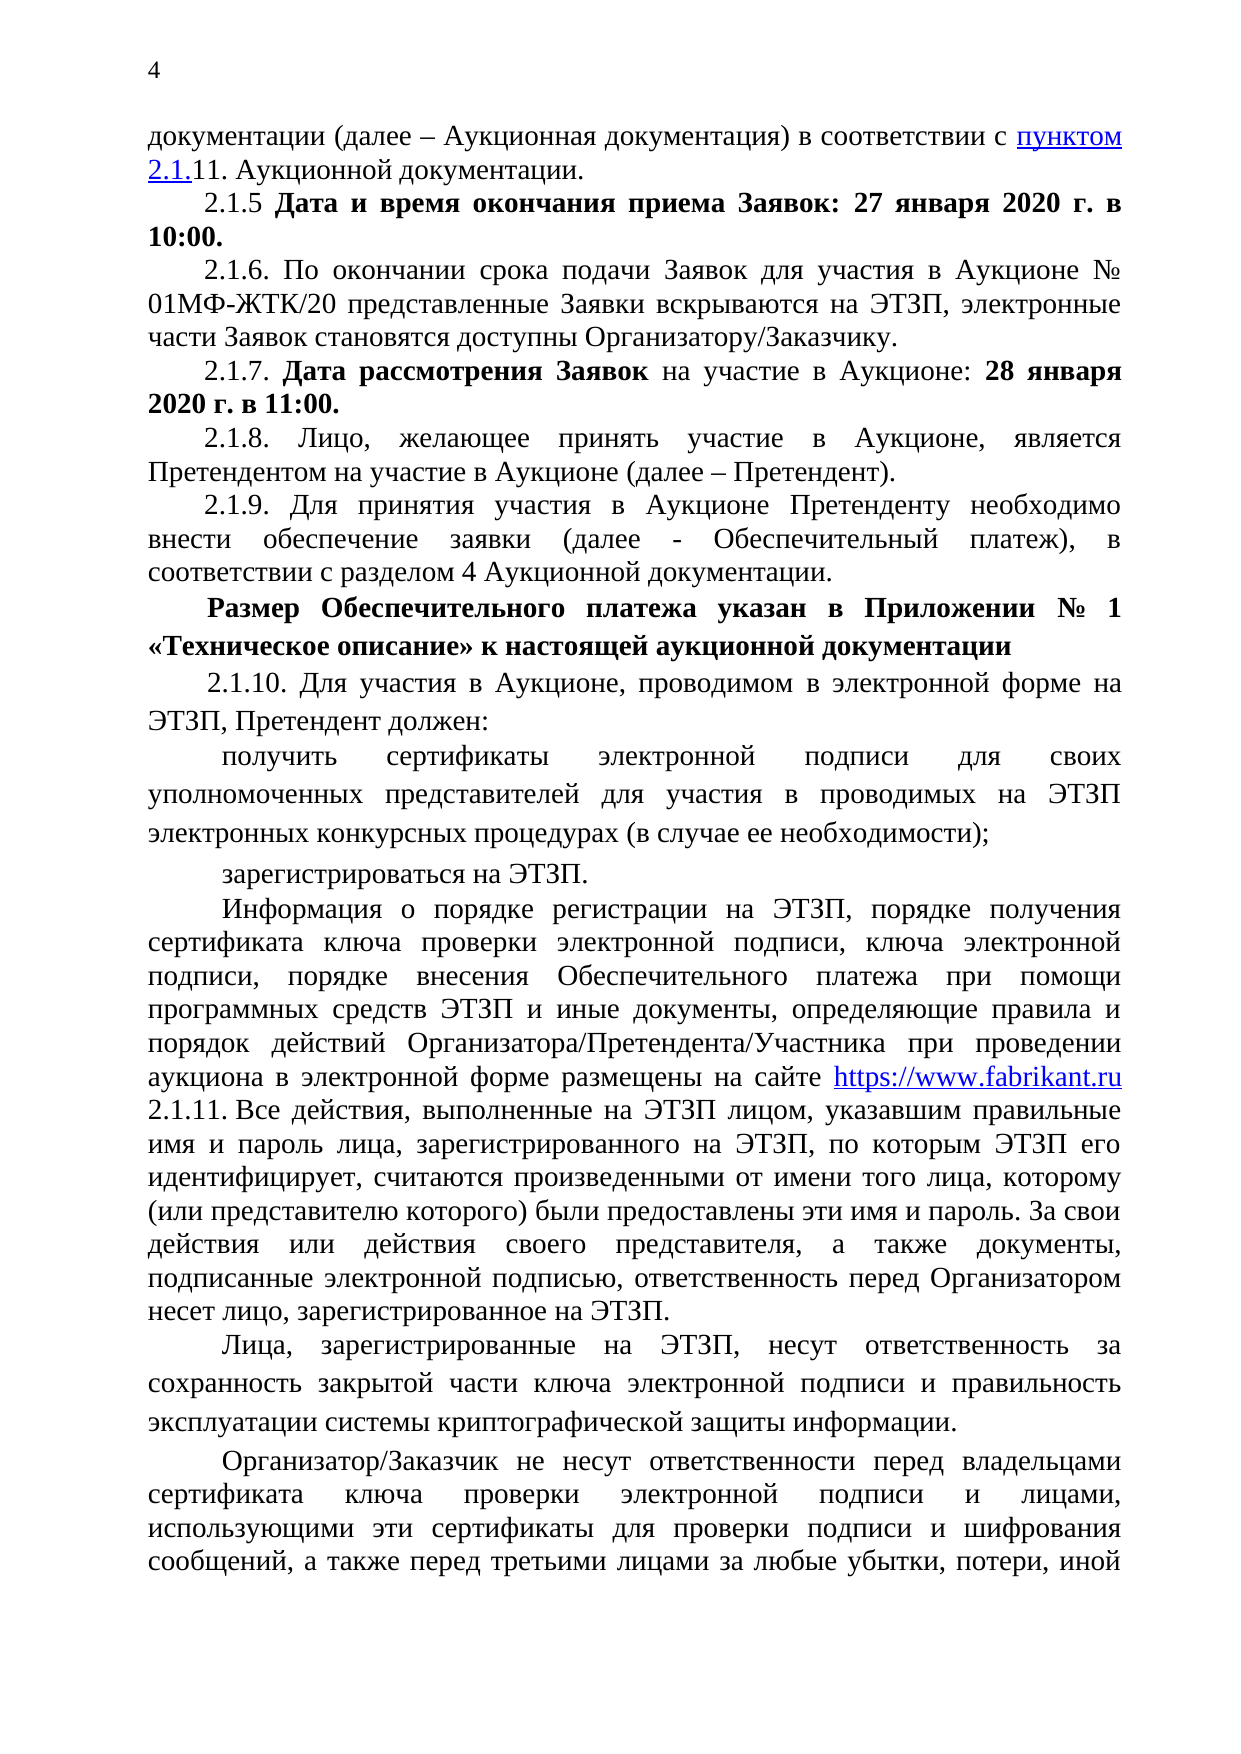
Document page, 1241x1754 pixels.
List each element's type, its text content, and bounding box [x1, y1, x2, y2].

text Информация о порядке регистрации на ЭТЗП, порядке получения сертификата ключа проверки электронной подписи, ключа электронной подписи, порядке внесения Обеспечительного платежа при помощи программных средств ЭТЗП и иные документы, определяющие правила и порядок действий Организатора/Претендента/Участника при проведении аукциона в электронной форме размещены на сайте https://www.fabrikant.ru 2.1.11. Все действия, выполненные на ЭТЗП лицом, указавшим правильные имя и пароль лица, зарегистрированного на ЭТЗП, по которым ЭТЗП его идентифицирует, считаются произведенными от имени того лица, которому (или представителю которого) были предоставлены эти имя и пароль. За свои действия или действия своего представителя, а также документы, подписанные электронной подписью, ответственность перед Организатором несет лицо, зарегистрированное на ЭТЗП. [148, 891, 1122, 1327]
text Размер Обеспечительного платежа указан в Приложении № 1 «Техническое описание» к настоящей аукционной документации [148, 588, 1122, 663]
text 2.1.8. Лицо, желающее принять участие в Аукционе, является Претендентом на участие в Аукционе (далее – Претендент). [148, 420, 1122, 487]
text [148, 1443, 1122, 1577]
text зарегистрироваться на ЭТЗП. [148, 853, 1122, 891]
text Лица, зарегистрированные на ЭТЗП, несут ответственность за сохранность закрытой части ключа электронной подписи и правильность эксплуатации системы криптографической защиты информации. [148, 1327, 1122, 1438]
text 2.1.5 Дата и время окончания приема Заявок: 27 января 2020 г. в 10:00. [148, 185, 1122, 252]
text 2.1.10. Для участия в Аукционе, проводимом в электронной форме на ЭТЗП, Претендент должен: [148, 663, 1122, 738]
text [148, 118, 1122, 185]
text 2.1.7. Дата рассмотрения Заявок на участие в Аукционе: 28 января 2020 г. в 11:00. [148, 353, 1122, 420]
text получить сертификаты электронной подписи для своих уполномоченных представителей для участия в проводимых на ЭТЗП электронных конкурсных процедурах (в случае ее необходимости); [148, 738, 1122, 848]
text 2.1.9. Для принятия участия в Аукционе Претенденту необходимо внести обеспечение заявки (далее - Обеспечительный платеж), в соответствии с разделом 4 Аукционной документации. [148, 487, 1122, 588]
text 2.1.6. По окончании срока подачи Заявок для участия в Аукционе № 01МФ-ЖТК/20 представленные Заявки вскрываются на ЭТЗП, электронные части Заявок становятся доступны Организатору/Заказчику. [148, 252, 1122, 353]
